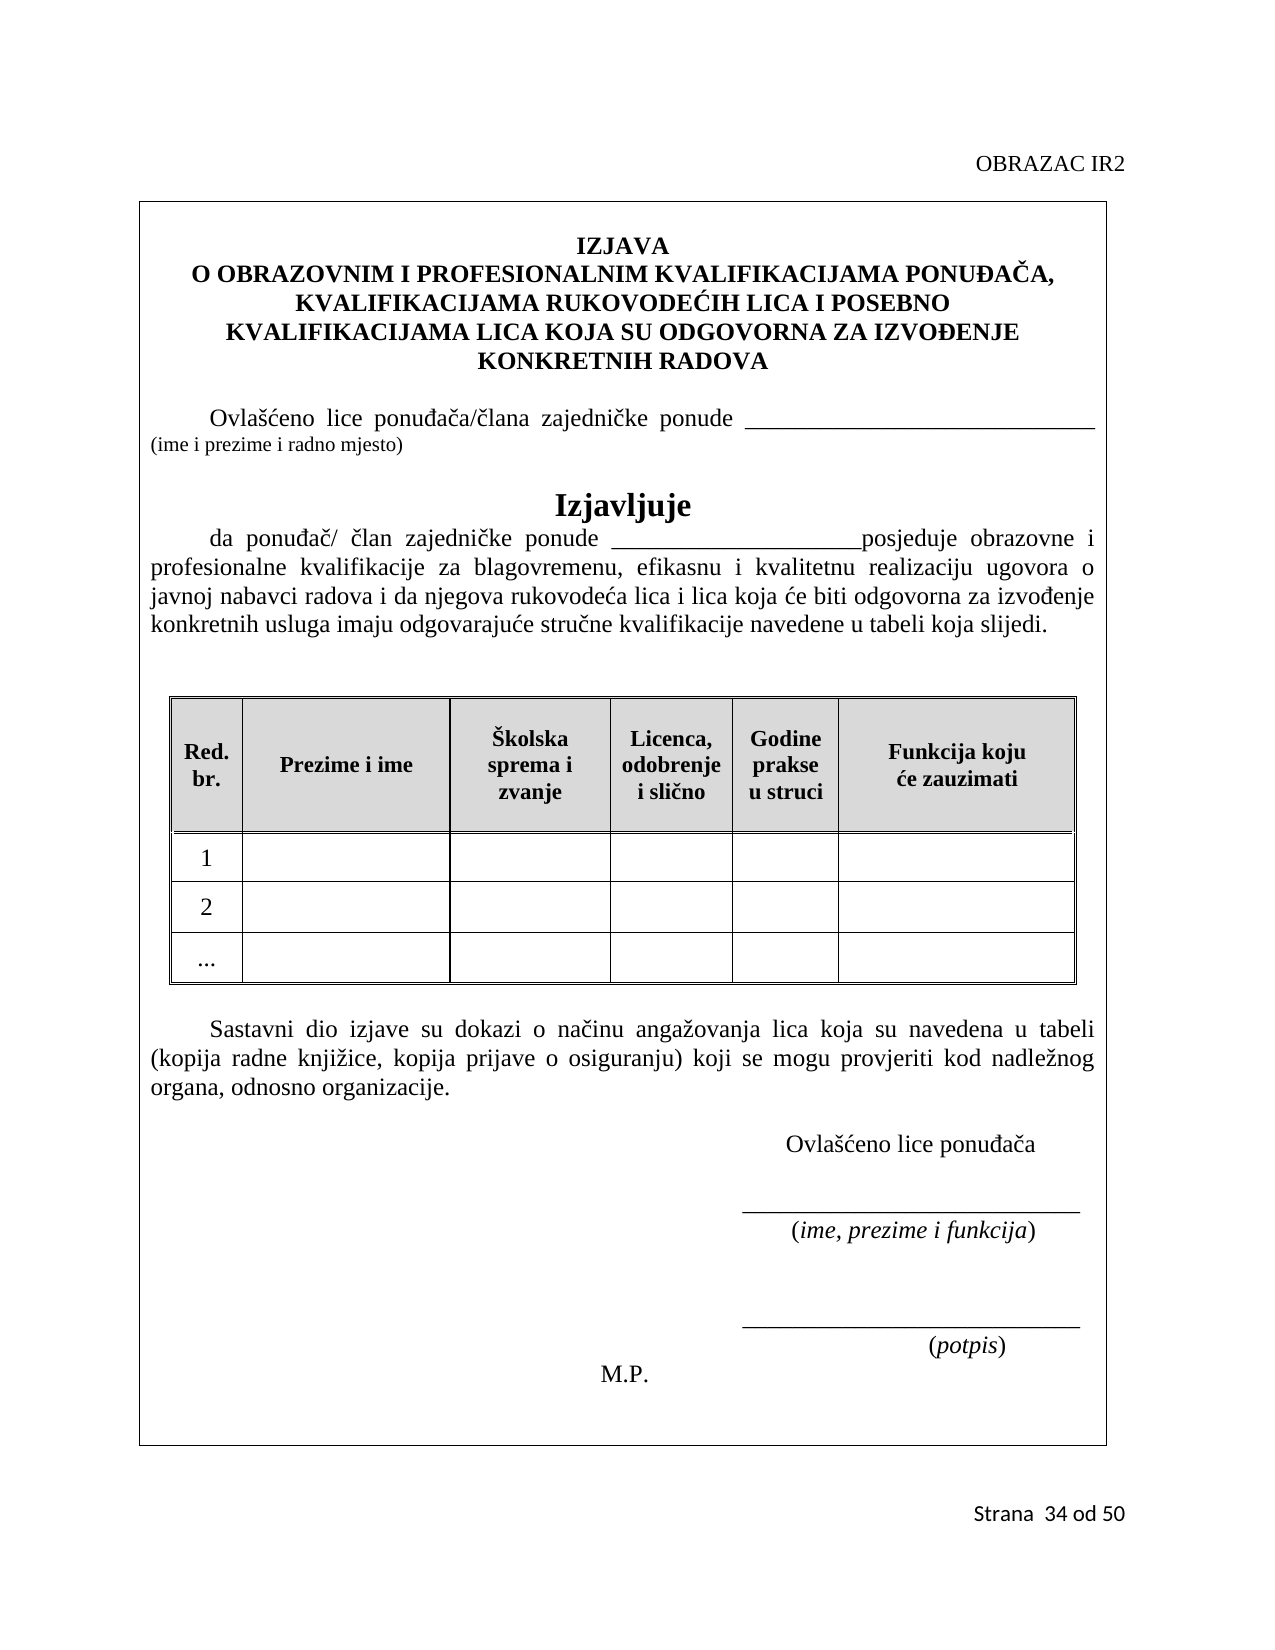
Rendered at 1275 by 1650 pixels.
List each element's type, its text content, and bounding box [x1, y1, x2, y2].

text OBRAZAC IR2 [150, 150, 1125, 176]
table_header IZJAVA O OBRAZOVNIM I PROFESIONALNIM KVALIFIKACIJAMA PONUĐAČA, KVALIFIKACIJAMA RUKOVODEĆIH LICA I POSEBNO KVALIFIKACIJAMA LICA KOJA SU ODGOVORNA ZA IZVOĐENJE KONKRETNIH RADOVA Ovlašćeno lice ponuđača/člana zajedničke ponude ____________________________ (ime i prezime i radno mjesto) Izjavljuje da ponuđač/ član zajedničke ponude ____________________posjeduje obrazovne i profesionalne kvalifikacije za blagovremenu, efikasnu i kvalitetnu realizaciju ugovora o javnoj nabavci radova i da njegova rukovodeća lica i lica koja će biti odgovorna za izvođenje konkretnih usluga imaju odgovarajuće stručne kvalifikacije navedene u tabeli koja slijedi. Sastavni dio izjave su dokazi o načinu angažovanja lica koja su navedena u tabeli (kopija radne knjižice, kopija prijave o osiguranju) koji se mogu provjeriti kod nadležnog organa, odnosno organizacije. Ovlašćeno lice ponuđača ___________________________ (ime, prezime i funkcija) ___________________________ (potpis) M.P. [140, 202, 1106, 1445]
